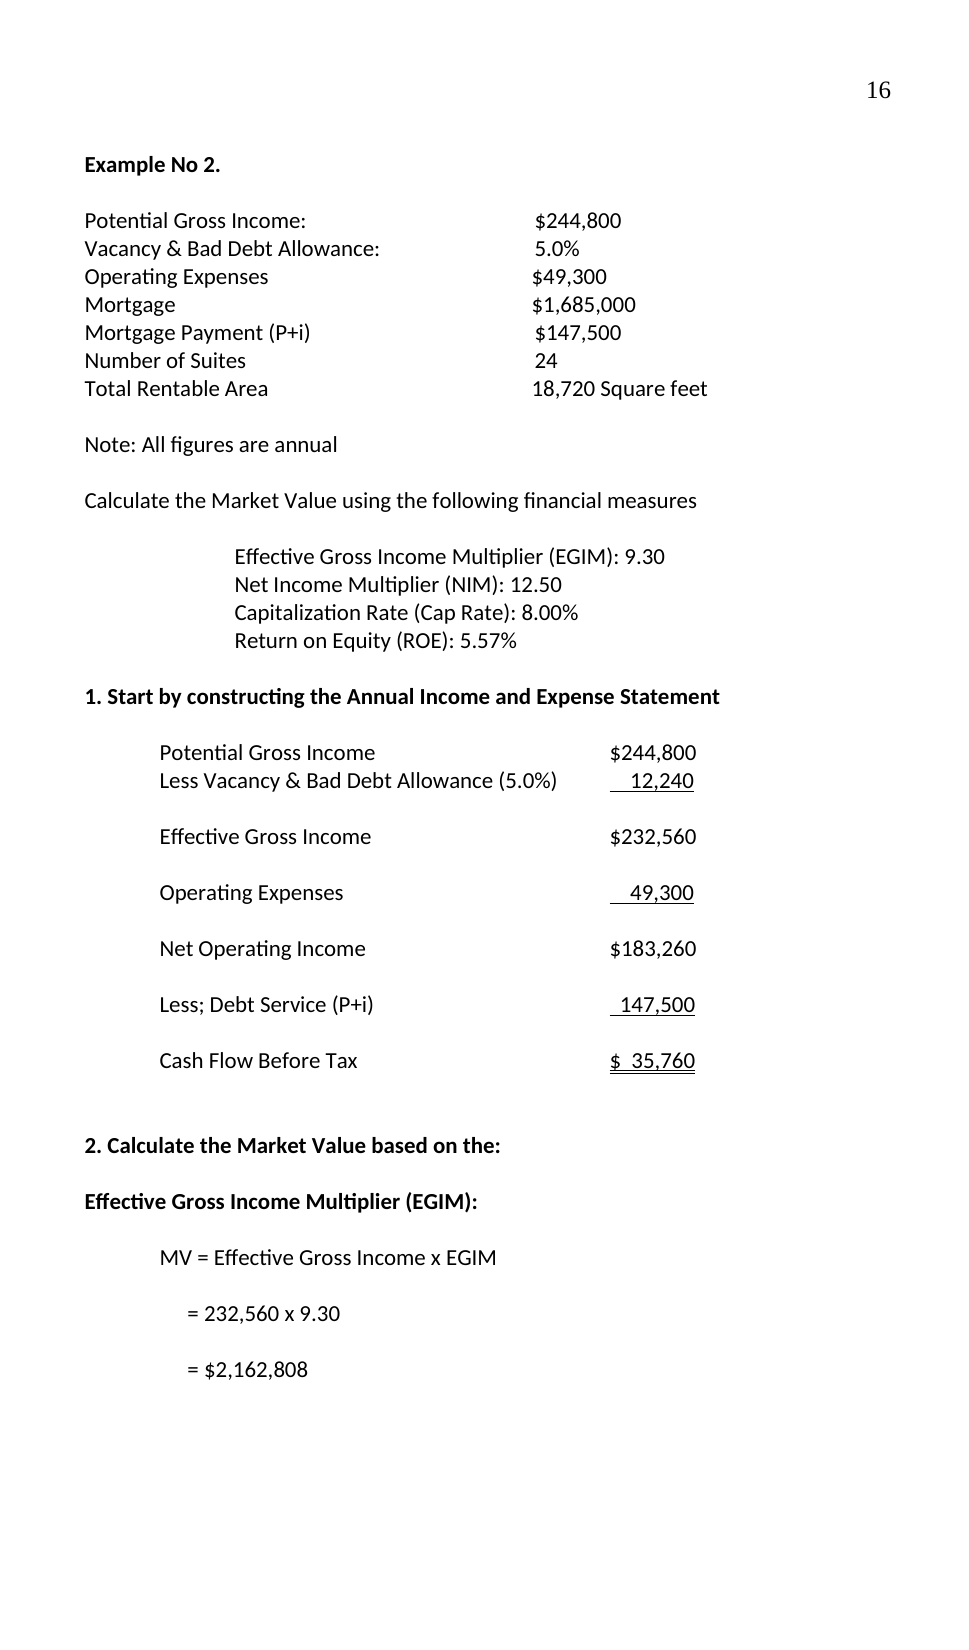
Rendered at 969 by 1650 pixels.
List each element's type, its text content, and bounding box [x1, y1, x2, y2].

text Cash Flow Before Tax $ 35,760 [84, 1047, 891, 1075]
text Potential Gross Income $244,800 [84, 738, 891, 766]
text MV = Effective Gross Income x EGIM [84, 1243, 891, 1271]
text = 232,560 x 9.30 [84, 1299, 891, 1327]
text Capitalization Rate (Cap Rate): 8.00% [84, 598, 891, 626]
text Operating Expenses $49,300 [84, 262, 891, 290]
text Number of Suites 24 [84, 346, 891, 374]
text Net Income Multiplier (NIM): 12.50 [84, 570, 891, 598]
text Effective Gross Income Multiplier (EGIM): 9.30 [84, 542, 891, 570]
text Effective Gross Income $232,560 [84, 822, 891, 851]
text Example No 2. [84, 150, 891, 178]
text Vacancy & Bad Debt Allowance: 5.0% [84, 234, 891, 262]
text Total Rentable Area 18,720 Square feet [84, 374, 891, 402]
text Net Operating Income $183,260 [84, 934, 891, 963]
text Note: All figures are annual [84, 430, 891, 458]
text Effective Gross Income Multiplier (EGIM): [84, 1187, 891, 1215]
text Mortgage Payment (P+i) $147,500 [84, 318, 891, 346]
text = $2,162,808 [84, 1355, 891, 1383]
text 2. Calculate the Market Value based on the: [84, 1131, 891, 1159]
text Operating Expenses 49,300 [84, 878, 891, 907]
text 1. Start by constructing the Annual Income and Expense Statement [84, 682, 891, 710]
text Return on Equity (ROE): 5.57% [84, 626, 891, 654]
text Potential Gross Income: $244,800 [84, 206, 891, 234]
text Less; Debt Service (P+i) 147,500 [84, 991, 891, 1019]
text Mortgage $1,685,000 [84, 290, 891, 318]
text Calculate the Market Value using the following financial measures [84, 486, 891, 514]
text Less Vacancy & Bad Debt Allowance (5.0%) 12,240 [84, 766, 891, 794]
